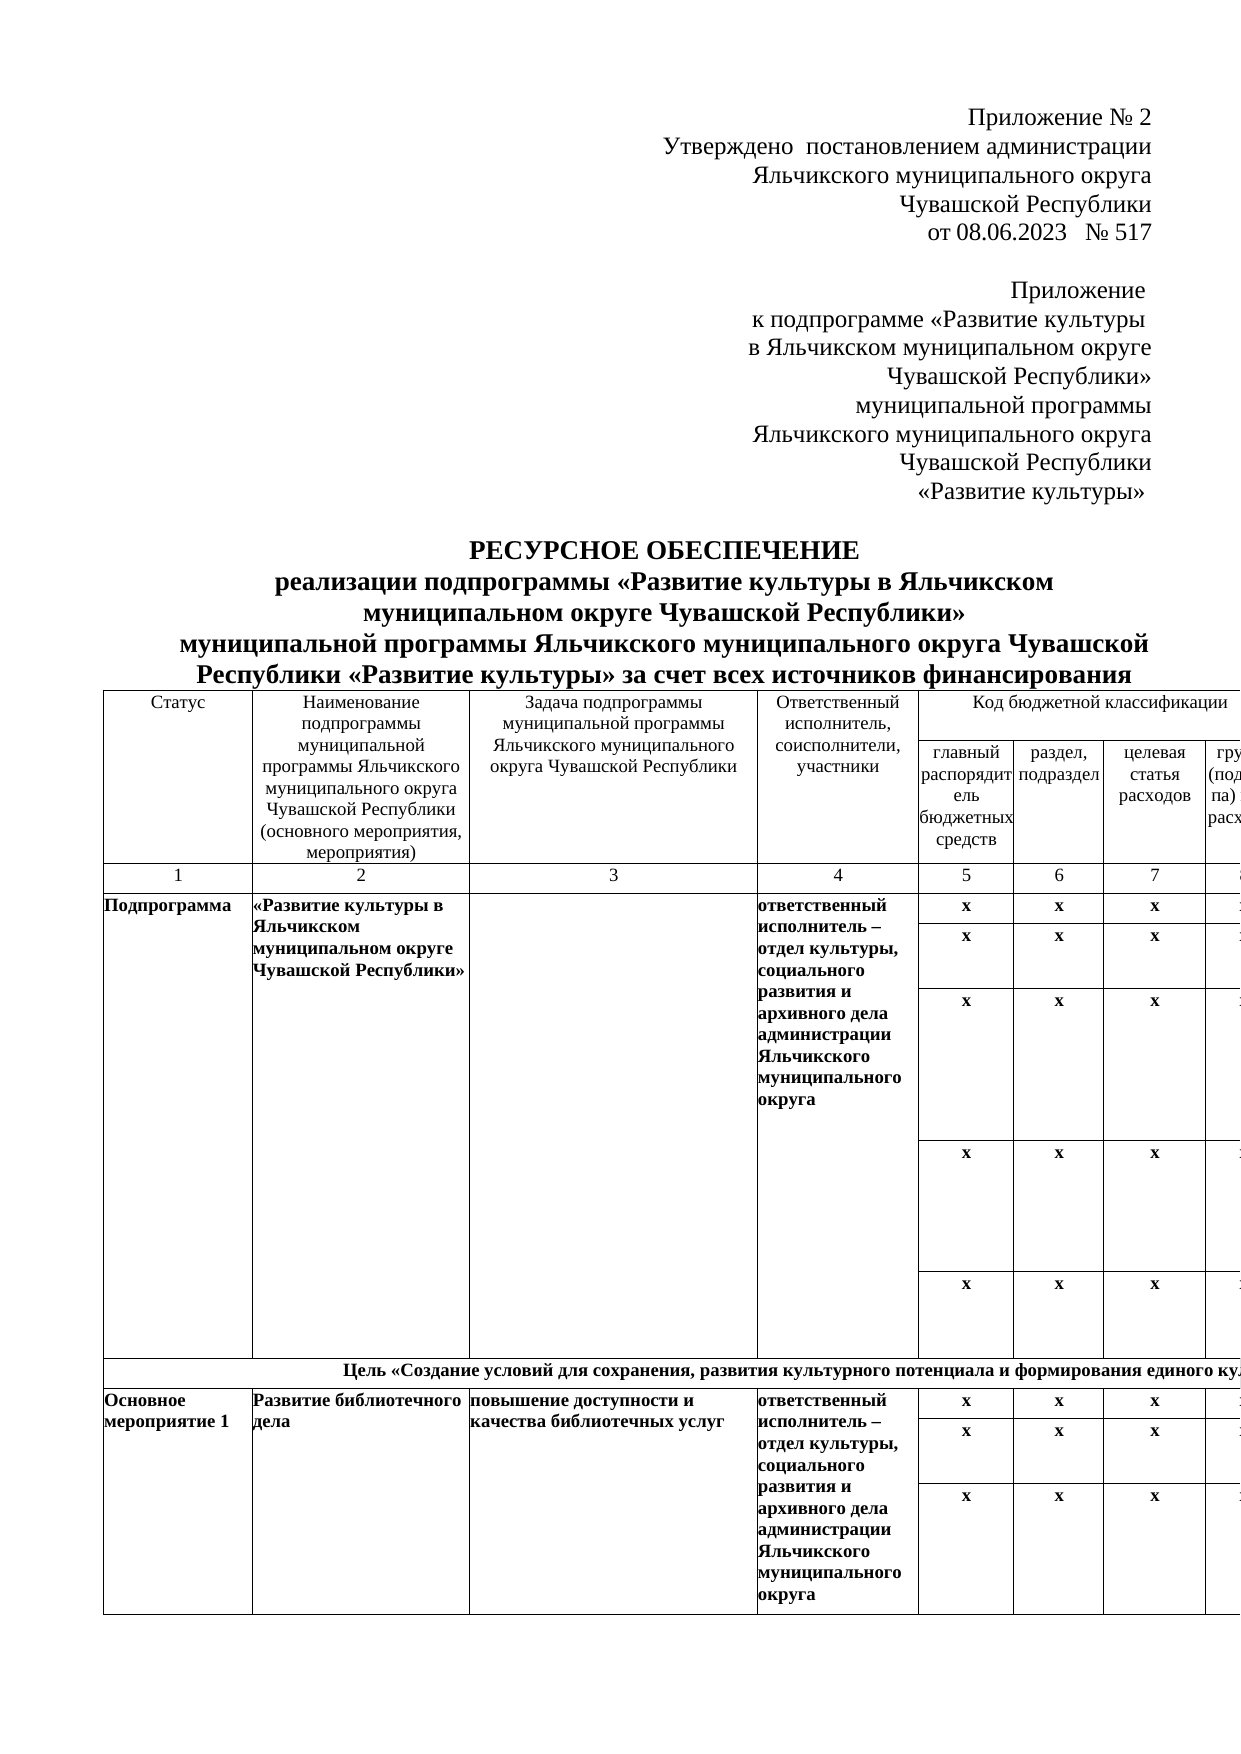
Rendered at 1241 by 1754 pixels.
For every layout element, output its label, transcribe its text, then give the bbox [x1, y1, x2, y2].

text РЕСУРСНОЕ ОБЕСПЕЧЕНИЕ реализации подпрограммы «Развитие культуры в Яльчикском муниципальном округе Чувашской Республики» [177, 534, 1152, 627]
table_header Статус [104, 691, 252, 863]
table_cell 4 [758, 864, 918, 893]
table_cell x [1104, 1141, 1205, 1271]
table_cell x [1014, 1141, 1103, 1271]
table_cell x [1104, 1389, 1205, 1418]
text «Развитие культуры» [177, 476, 1152, 534]
table_cell ответственный исполнитель – отдел культуры, социального развития и архивного дела администрации Яльчикского муниципального округа [758, 1389, 918, 1614]
table_cell x [1206, 1419, 1240, 1483]
table_cell раздел, подраздел [1014, 741, 1103, 863]
text муниципальной программы [177, 390, 1152, 419]
table_cell x [1206, 1272, 1240, 1358]
table_cell x [1014, 894, 1103, 923]
table_cell x [1014, 1389, 1103, 1418]
table_cell x [919, 1389, 1013, 1418]
table_cell Подпрограмма [104, 894, 252, 1358]
table_cell 6 [1014, 864, 1103, 893]
table_cell x [1104, 924, 1205, 988]
table_cell 5 [919, 864, 1013, 893]
table_cell x [919, 989, 1013, 1140]
text Яльчикского муниципального округа [177, 419, 1152, 447]
table_cell x [1104, 989, 1205, 1140]
table_cell «Развитие культуры в Яльчикском муниципальном округе Чувашской Республики» [253, 894, 469, 1358]
table_cell x [1104, 894, 1205, 923]
table_header Задача подпрограммы муниципальной программы Яльчикского муниципального округа Чувашской Республики [470, 691, 757, 863]
table_cell x [1206, 924, 1240, 988]
table_cell ответственный исполнитель – отдел культуры, социального развития и архивного дела администрации Яльчикского муниципального округа [758, 894, 918, 1358]
table_cell группа (подгруппа) вида расходов [1206, 741, 1240, 863]
text Приложение № 2 [177, 102, 1152, 131]
text муниципальной программы Яльчикского муниципального округа Чувашской Республики «Развитие культуры» за счет всех источников финансирования [177, 627, 1152, 689]
table_cell x [1014, 1484, 1103, 1614]
table_cell x [1104, 1484, 1205, 1614]
table_cell Развитие библиотечного дела [253, 1389, 469, 1614]
text Утверждено постановлением администрации [177, 131, 1152, 160]
table_cell x [1206, 1141, 1240, 1271]
table_cell [470, 894, 757, 1358]
table_cell x [919, 894, 1013, 923]
table_cell 1 [104, 864, 252, 893]
table_cell x [1104, 1419, 1205, 1483]
table_cell 8 [1206, 864, 1240, 893]
table_cell x [1206, 1389, 1240, 1418]
table_cell x [1014, 1272, 1103, 1358]
text Приложение к подпрограмме «Развитие культуры в Яльчикском муниципальном округе [177, 275, 1152, 361]
table_cell x [919, 924, 1013, 988]
table_cell x [919, 1141, 1013, 1271]
text Чувашской Республики [177, 189, 1152, 217]
table_cell Цель «Создание условий для сохранения, развития культурного потенциала и формирования единого культурного пространства» [104, 1359, 1240, 1388]
text Чувашской Республики [177, 447, 1152, 476]
text от 08.06.2023 № 517 [177, 217, 1152, 246]
table_cell x [1014, 989, 1103, 1140]
table_cell x [1206, 1484, 1240, 1614]
table_cell x [919, 1484, 1013, 1614]
table_header Наименование подпрограммы муниципальной программы Яльчикского муниципального округа Чувашской Республики (основного мероприятия, мероприятия) [253, 691, 469, 863]
text Яльчикского муниципального округа [177, 160, 1152, 189]
table_cell 7 [1104, 864, 1205, 893]
text Чувашской Республики» [177, 361, 1152, 390]
table_cell x [919, 1272, 1013, 1358]
table_cell x [1104, 1272, 1205, 1358]
table_cell x [1014, 924, 1103, 988]
table_cell 2 [253, 864, 469, 893]
table_cell x [1014, 1419, 1103, 1483]
table_cell x [1206, 894, 1240, 923]
table_cell целевая статья расходов [1104, 741, 1205, 863]
table_header Ответственный исполнитель, соисполнители, участники [758, 691, 918, 863]
table_cell повышение доступности и качества библиотечных услуг [470, 1389, 757, 1614]
table_header Код бюджетной классификации [919, 691, 1240, 740]
table_cell 3 [470, 864, 757, 893]
table_cell главный распорядитель бюджетных средств [919, 741, 1013, 863]
table_cell x [1206, 989, 1240, 1140]
table_cell Основное мероприятие 1 [104, 1389, 252, 1614]
table_cell x [919, 1419, 1013, 1483]
